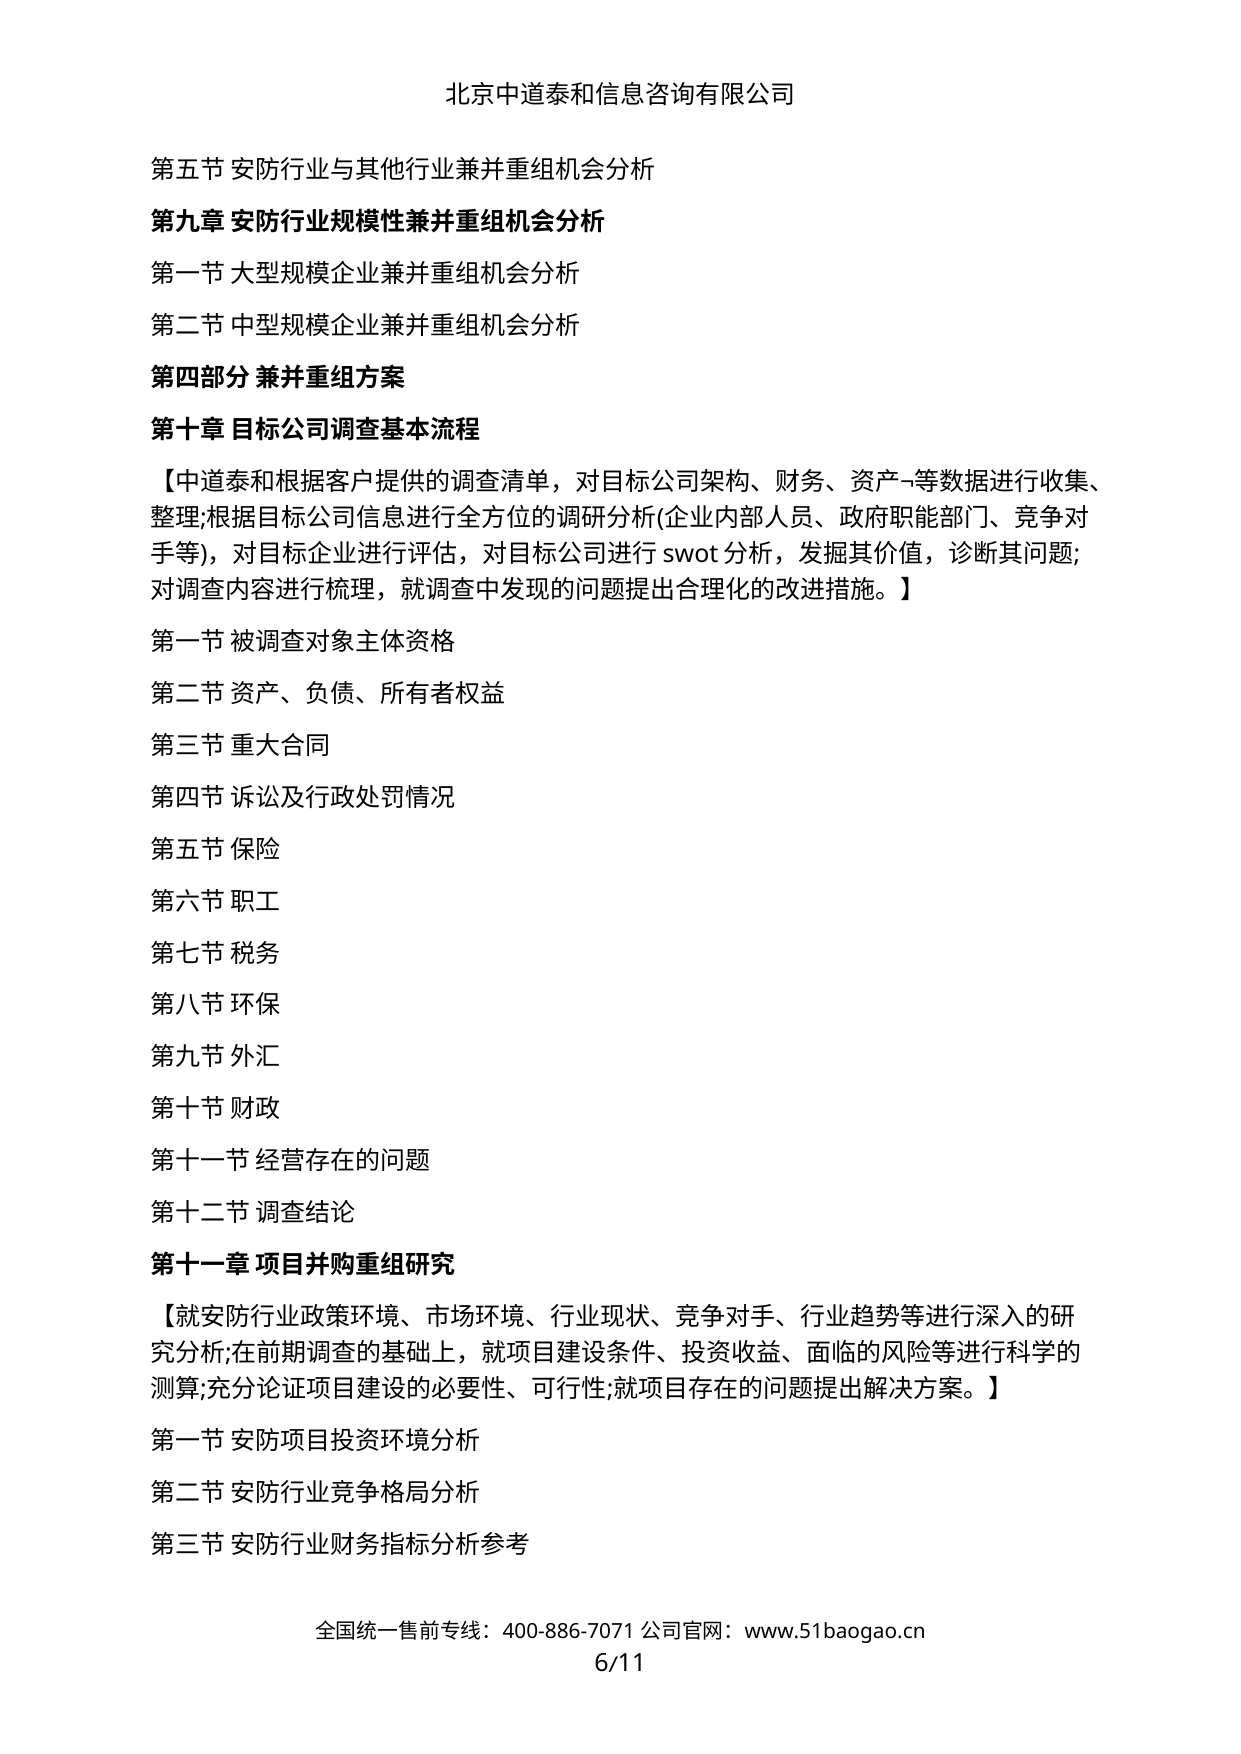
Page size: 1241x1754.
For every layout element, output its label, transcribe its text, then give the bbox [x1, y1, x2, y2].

text 【中道泰和根据客户提供的调查清单，对目标公司架构、财务、资产¬等数据进行收集、整理;根据目标公司信息进行全方位的调研分析(企业内部人员、政府职能部门、竞争对手等)，对目标企业进行评估，对目标公司进行swot分析，发掘其价值，诊断其问题;对调查内容进行梳理，就调查中发现的问题提出合理化的改进措施。】 [150, 461, 1090, 606]
text 第一节 被调查对象主体资格 [150, 622, 1090, 658]
text 第十一章 项目并购重组研究 [150, 1244, 1090, 1281]
text 第一节 安防项目投资环境分析 [150, 1421, 1090, 1457]
text 第十章 目标公司调查基本流程 [150, 409, 1090, 446]
text 第二节 资产、负债、所有者权益 [150, 674, 1090, 710]
text 第三节 重大合同 [150, 726, 1090, 762]
text 第八节 环保 [150, 985, 1090, 1021]
text 第十节 财政 [150, 1089, 1090, 1125]
text 第九节 外汇 [150, 1037, 1090, 1073]
text 第九章 安防行业规模性兼并重组机会分析 [150, 202, 1090, 238]
text 第十二节 调查结论 [150, 1192, 1090, 1229]
text 第五节 保险 [150, 829, 1090, 866]
text 【就安防行业政策环境、市场环境、行业现状、竞争对手、行业趋势等进行深入的研究分析;在前期调查的基础上，就项目建设条件、投资收益、面临的风险等进行科学的测算;充分论证项目建设的必要性、可行性;就项目存在的问题提出解决方案。】 [150, 1296, 1090, 1405]
text 第十一节 经营存在的问题 [150, 1141, 1090, 1177]
text 第二节 安防行业竞争格局分析 [150, 1472, 1090, 1509]
text 第四部分 兼并重组方案 [150, 357, 1090, 394]
text 第五节 安防行业与其他行业兼并重组机会分析 [150, 150, 1090, 186]
text 第二节 中型规模企业兼并重组机会分析 [150, 306, 1090, 342]
text 第七节 税务 [150, 933, 1090, 969]
text 第六节 职工 [150, 881, 1090, 917]
text 第一节 大型规模企业兼并重组机会分析 [150, 254, 1090, 290]
text 第三节 安防行业财务指标分析参考 [150, 1524, 1090, 1561]
text 第四节 诉讼及行政处罚情况 [150, 777, 1090, 814]
